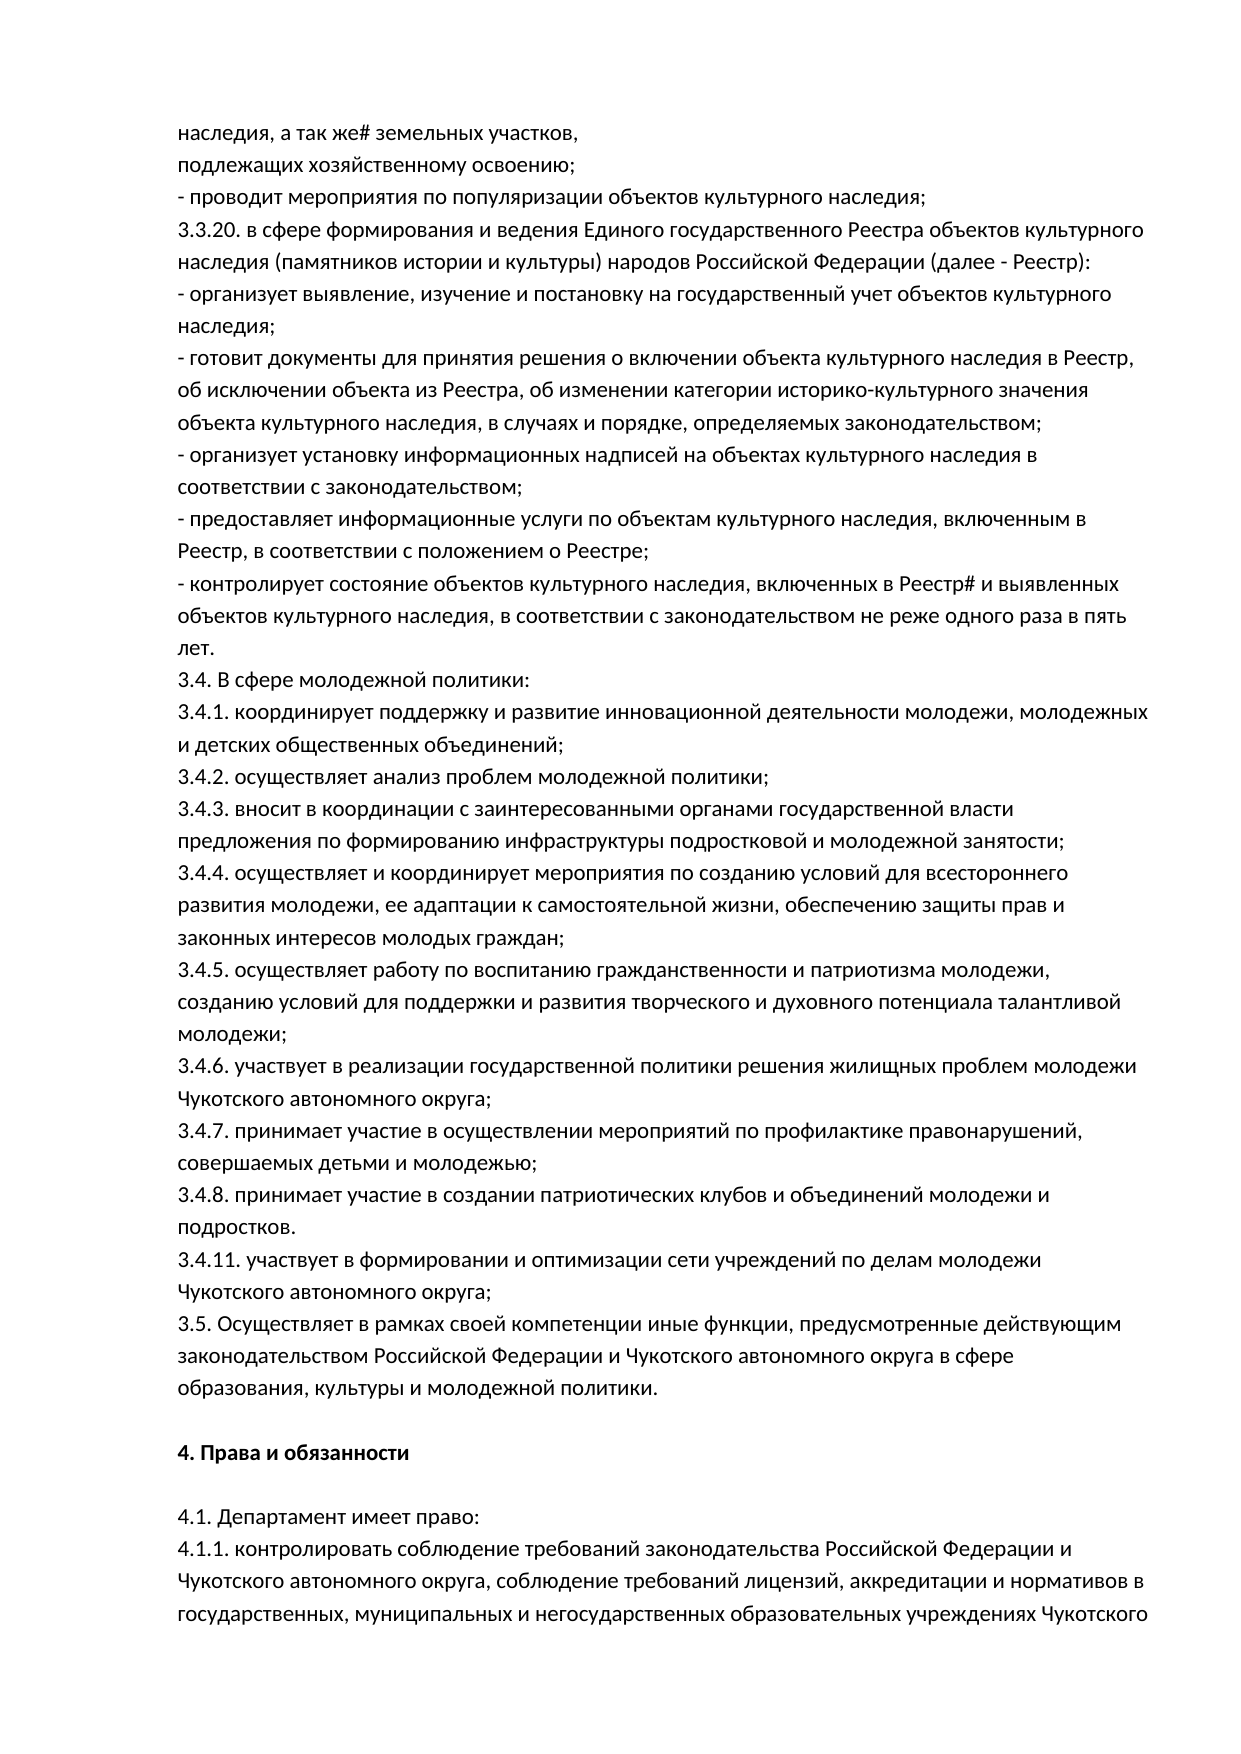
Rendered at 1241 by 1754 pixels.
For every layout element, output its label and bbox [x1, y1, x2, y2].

text [177, 118, 1152, 1627]
